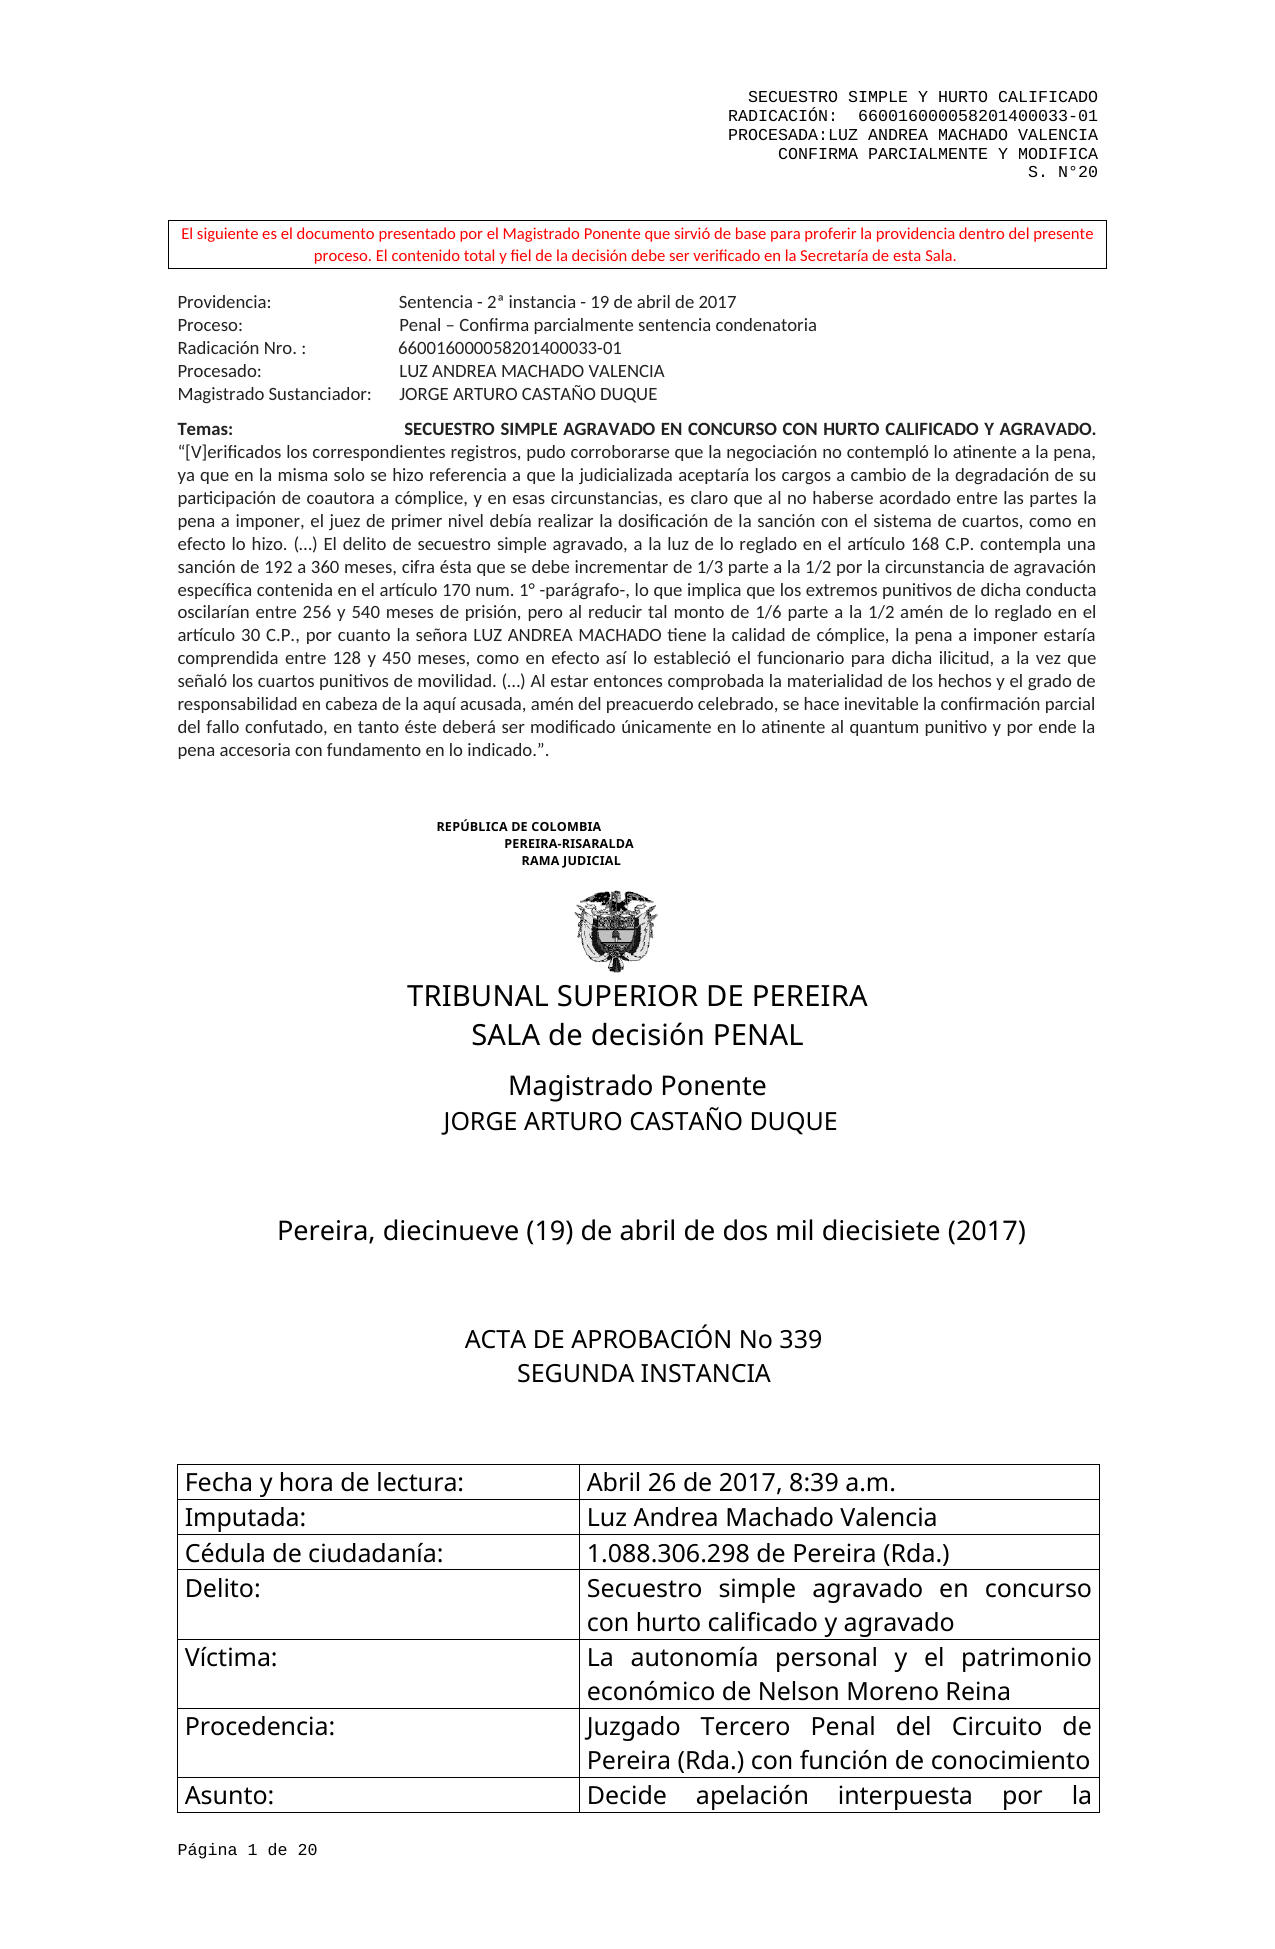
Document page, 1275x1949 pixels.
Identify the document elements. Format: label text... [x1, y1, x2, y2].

text Procesado: LUZ ANDREA MACHADO VALENCIA [177, 359, 1098, 382]
table_cell Asunto: [178, 1778, 579, 1812]
text Providencia: Sentencia - 2ª instancia - 19 de abril de 2017 [177, 290, 1098, 313]
text SALA de decisión PENAL [177, 1014, 1098, 1054]
text TRIBUNAL SUPERIOR DE PEREIRA [177, 869, 1098, 1014]
table_cell La autonomía personal y el patrimonio económico de Nelson Moreno Reina [580, 1640, 1099, 1708]
table_cell Secuestro simple agravado en concurso con hurto calificado y agravado [580, 1570, 1099, 1638]
table_cell 1.088.306.298 de Pereira (Rda.) [580, 1535, 1099, 1569]
table_cell Delito: [178, 1570, 579, 1638]
table_cell Juzgado Tercero Penal del Circuito de Pereira (Rda.) con función de conocimiento [580, 1709, 1099, 1777]
table_cell Cédula de ciudadanía: [178, 1535, 579, 1569]
table_header Fecha y hora de lectura: [178, 1465, 579, 1499]
text El siguiente es el documento presentado por el Magistrado Ponente que sirvió de base para proferir la providencia dentro del presente proceso. El contenido total y fiel de la decisión debe ser verificado en la Secretaría de esta Sala. [169, 221, 1106, 268]
text ACTA DE APROBACIÓN No 339 [177, 1322, 1098, 1356]
text Temas: SECUESTRO SIMPLE AGRAVADO EN CONCURSO CON HURTO CALIFICADO Y AGRAVADO. “[V]erificados los correspondientes registros, pudo corroborarse que la negociación no contempló lo atinente a la pena, ya que en la misma solo se hizo referencia a que la judicializada aceptaría los cargos a cambio de la degradación de su participación de coautora a cómplice, y en esas circunstancias, es claro que al no haberse acordado entre las partes la pena a imponer, el juez de primer nivel debía realizar la dosificación de la sanción con el sistema de cuartos, como en efecto lo hizo. (…) El delito de secuestro simple agravado, a la luz de lo reglado en el artículo 168 C.P. contempla una sanción de 192 a 360 meses, cifra ésta que se debe incrementar de 1/3 parte a la 1/2 por la circunstancia de agravación específica contenida en el artículo 170 num. 1° -parágrafo-, lo que implica que los extremos punitivos de dicha conducta oscilarían entre 256 y 540 meses de prisión, pero al reducir tal monto de 1/6 parte a la 1/2 amén de lo reglado en el artículo 30 C.P., por cuanto la señora LUZ ANDREA MACHADO tiene la calidad de cómplice, la pena a imponer estaría comprendida entre 128 y 450 meses, como en efecto así lo estableció el funcionario para dicha ilicitud, a la vez que señaló los cuartos punitivos de movilidad. (…) Al estar entonces comprobada la materialidad de los hechos y el grado de responsabilidad en cabeza de la aquí acusada, amén del preacuerdo celebrado, se hace inevitable la confirmación parcial del fallo confutado, en tanto éste deberá ser modificado únicamente en lo atinente al quantum punitivo y por ende la pena accesoria con fundamento en lo indicado.”. [177, 417, 1098, 761]
text Magistrado Sustanciador: JORGE ARTURO CASTAÑO DUQUE [177, 382, 1098, 405]
text Pereira, diecinueve (19) de abril de dos mil diecisiete (2017) [177, 1211, 1098, 1248]
table_header Abril 26 de 2017, 8:39 a.m. [580, 1465, 1099, 1499]
text PEREIRA-RISARALDA [177, 835, 1098, 852]
table_cell Luz Andrea Machado Valencia [580, 1500, 1099, 1534]
table_cell Imputada: [178, 1500, 579, 1534]
table_cell Víctima: [178, 1640, 579, 1708]
table_cell Procedencia: [178, 1709, 579, 1777]
text Proceso: Penal – Confirma parcialmente sentencia condenatoria [177, 313, 1098, 336]
text Magistrado Ponente [177, 1067, 1098, 1104]
text REPÚBLICA DE COLOMBIA [177, 818, 1098, 835]
text RAMA JUDICIAL [177, 852, 1098, 869]
text SEGUNDA INSTANCIA [177, 1356, 1098, 1390]
text JORGE ARTURO CASTAÑO DUQUE [177, 1104, 1098, 1138]
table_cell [580, 1778, 1099, 1812]
text Radicación Nro. : 660016000058201400033-01 [177, 336, 1098, 359]
